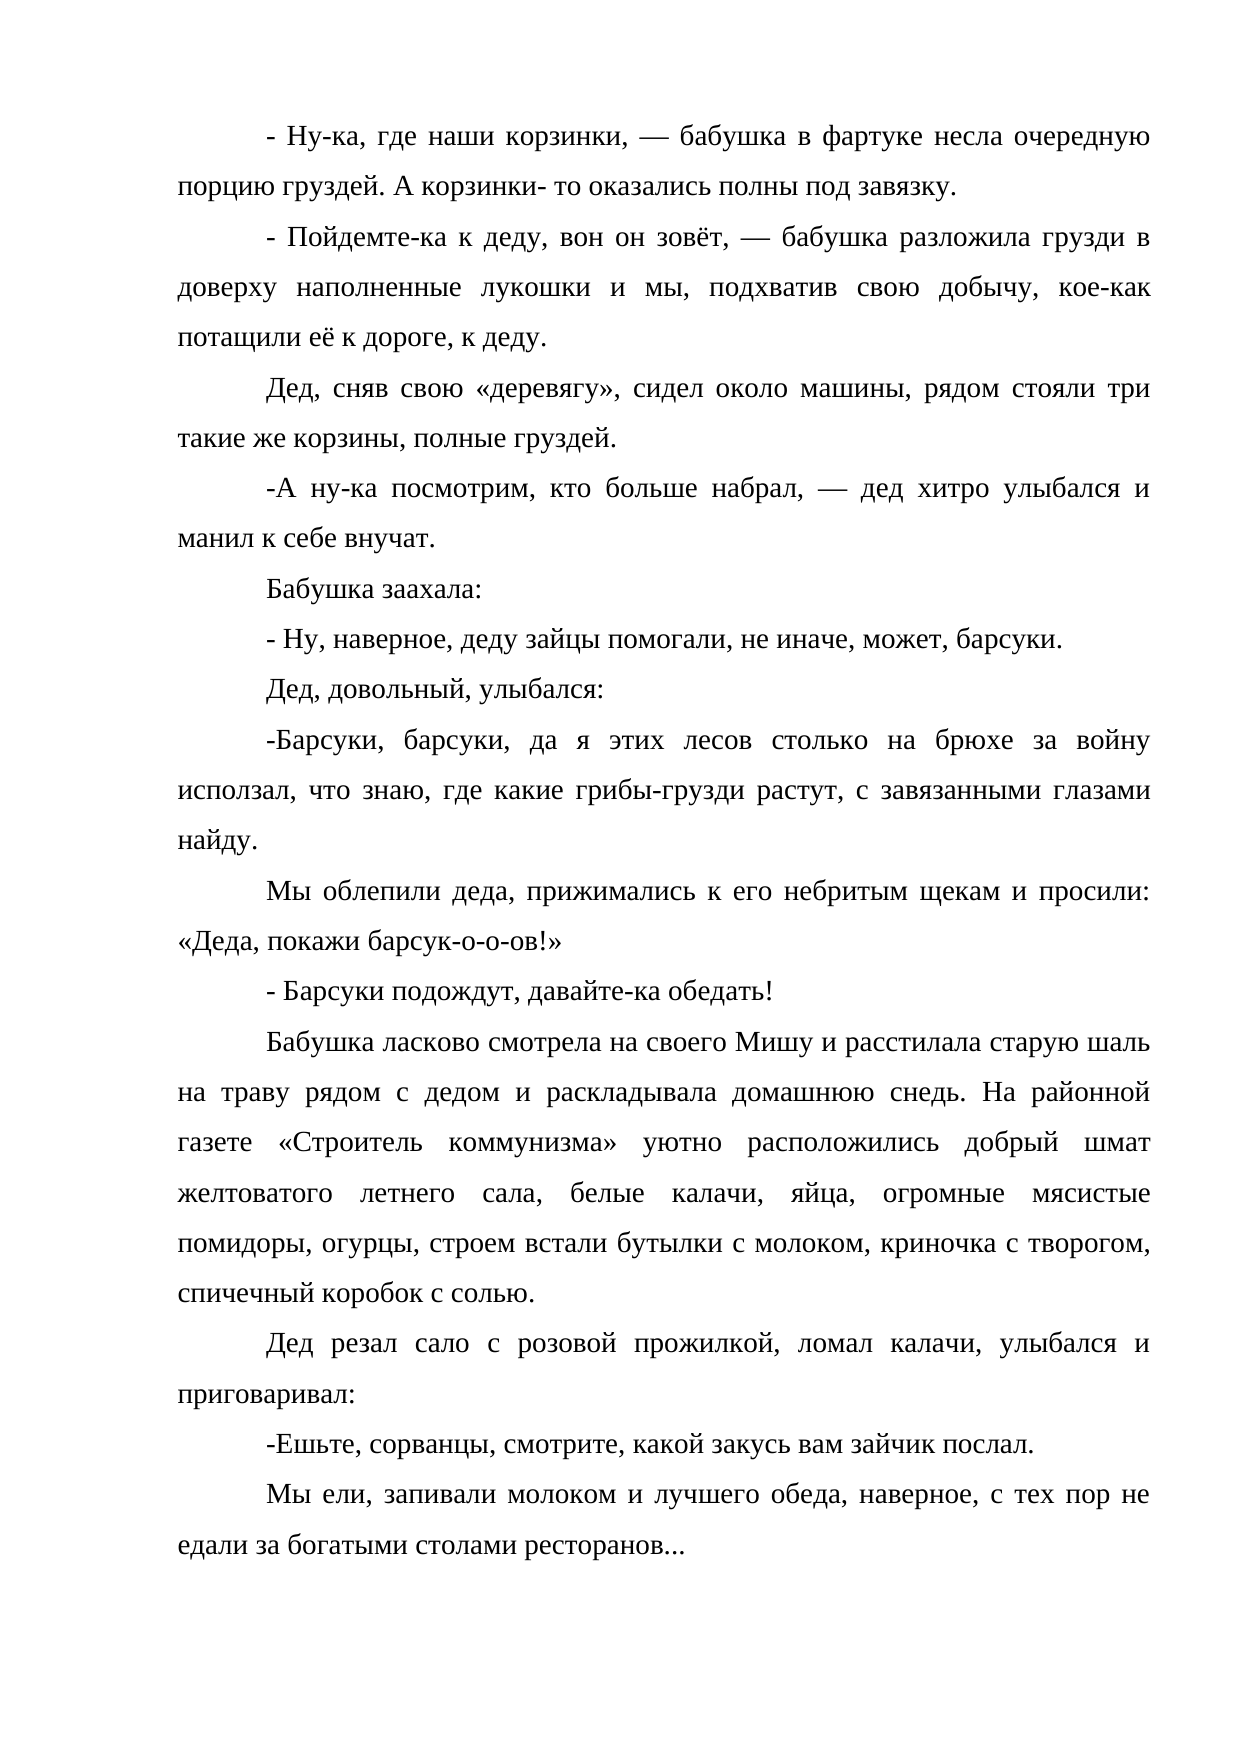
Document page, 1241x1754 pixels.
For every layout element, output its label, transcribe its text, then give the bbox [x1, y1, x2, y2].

text Мы облепили деда, прижимались к его небритым щекам и просили: «Деда, покажи барсук-о-о-ов!» [177, 873, 1152, 957]
text - Пойдемте-ка к деду, вон он зовёт, — бабушка разложила грузди в доверху наполненные лукошки и мы, подхватив свою добычу, кое-как потащили её к дороге, к деду. [177, 219, 1152, 353]
text -Барсуки, барсуки, да я этих лесов столько на брюхе за войну исползал, что знаю, где какие грибы-грузди растут, с завязанными глазами найду. [177, 722, 1152, 856]
text Бабушка заахала: [177, 571, 1152, 604]
text Дед, сняв свою «деревягу», сидел около машины, рядом стояли три такие же корзины, полные груздей. [177, 370, 1152, 453]
text Дед резал сало с розовой прожилкой, ломал калачи, улыбался и приговаривал: [177, 1326, 1152, 1409]
text -А ну-ка посмотрим, кто больше набрал, — дед хитро улыбался и манил к себе внучат. [177, 470, 1152, 554]
text - Ну, наверное, деду зайцы помогали, не иначе, может, барсуки. [177, 621, 1152, 655]
text -Ешьте, сорванцы, смотрите, какой закусь вам зайчик послал. [177, 1426, 1152, 1460]
text - Ну-ка, где наши корзинки, — бабушка в фартуке несла очередную порцию груздей. А корзинки- то оказались полны под завязку. [177, 118, 1152, 202]
text Бабушка ласково смотрела на своего Мишу и расстилала старую шаль на траву рядом с дедом и раскладывала домашнюю снедь. На районной газете «Строитель коммунизма» уютно расположились добрый шмат желтоватого летнего сала, белые калачи, яйца, огромные мясистые помидоры, огурцы, строем встали бутылки с молоком, криночка с творогом, спичечный коробок с солью. [177, 1024, 1152, 1309]
text - Барсуки подождут, давайте-ка обедать! [177, 973, 1152, 1007]
text Мы ели, запивали молоком и лучшего обеда, наверное, с тех пор не едали за богатыми столами ресторанов... [177, 1477, 1152, 1560]
text Дед, довольный, улыбался: [177, 672, 1152, 705]
